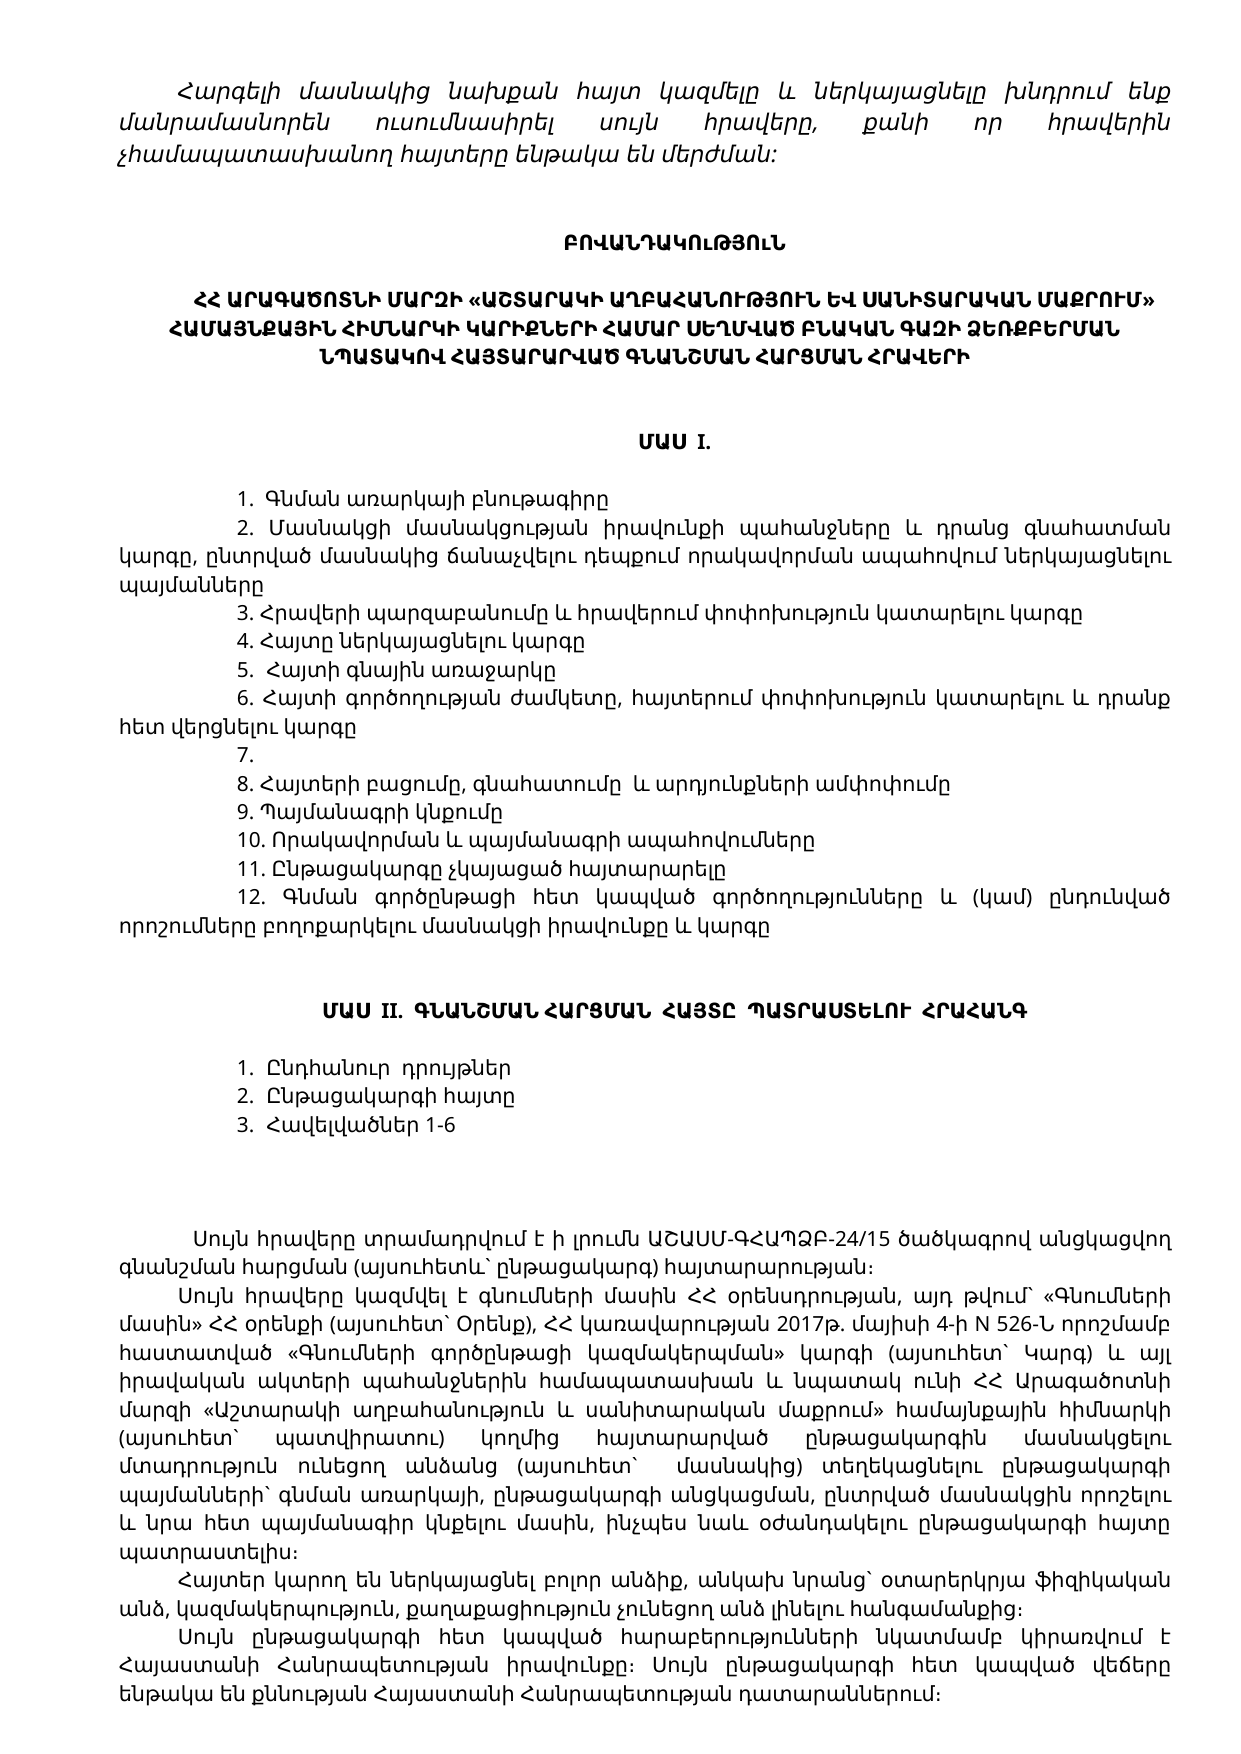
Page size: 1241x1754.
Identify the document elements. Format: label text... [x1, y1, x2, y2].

text Հայտեր կարող են ներկայացնել բոլոր անձիք, անկախ նրանց` օտարերկրյա ֆիզիկական անձ, կազմակերպություն, քաղաքացիություն չունեցող անձ լինելու հանգամանքից։ [118, 1565, 1171, 1622]
text Հարգելի մասնակից նախքան հայտ կազմելը և ներկայացնելը խնդրում ենք մանրամասնորեն ուսումնասիրել սույն հրավերը, քանի որ հրավերին չհամապատասխանող հայտերը ենթակա են մերժման: [118, 75, 1171, 169]
text 4. Հայտը ներկայացնելու կարգը [118, 627, 1171, 655]
text 7. [118, 740, 1171, 769]
text ՄԱՍ II. ԳՆԱՆՇՄԱՆ ՀԱՐՑՄԱՆ ՀԱՅՏԸ ՊԱՏՐԱՍՏԵԼՈՒ ՀՐԱՀԱՆԳ [118, 996, 1171, 1025]
text 2. Մասնակցի մասնակցության իրավունքի պահանջները և դրանց գնահատման կարգը, ընտրված մասնակից ճանաչվելու դեպքում որակավորման ապահովում ներկայացնելու պայմանները [118, 513, 1171, 598]
text 1. Գնման առարկայի բնութագիրը [118, 484, 1171, 513]
text 11. Ընթացակարգը չկայացած հայտարարելը [118, 854, 1171, 882]
text 5. Հայտի գնային առաջարկը [118, 655, 1171, 683]
text ԲՈՎԱՆԴԱԿՈւԹՅՈւՆ [118, 228, 1171, 257]
text ՄԱՍ I. [118, 427, 1171, 456]
text 12. Գնման գործընթացի հետ կապված գործողությունները և (կամ) ընդունված որոշումները բողոքարկելու մասնակցի իրավունքը և կարգը [118, 882, 1171, 939]
text 2. Ընթացակարգի հայտը [118, 1082, 1171, 1110]
text 6. Հայտի գործողության ժամկետը, հայտերում փոփոխություն կատարելու և դրանք հետ վերցնելու կարգը [118, 683, 1171, 740]
text ՀՀ ԱՐԱԳԱԾՈՏՆԻ ՄԱՐԶԻ «ԱՇՏԱՐԱԿԻ ԱՂԲԱՀԱՆՈՒԹՅՈՒՆ ԵՎ ՍԱՆԻՏԱՐԱԿԱՆ ՄԱՔՐՈՒՄ» ՀԱՄԱՅՆՔԱՅԻՆ ՀԻՄՆԱՐԿԻ ԿԱՐԻՔՆԵՐԻ ՀԱՄԱՐ ՍԵՂՄՎԱԾ ԲՆԱԿԱՆ ԳԱԶԻ ՁԵՌՔԲԵՐՄԱՆ ՆՊԱՏԱԿՈՎ ՀԱՅՏԱՐԱՐՎԱԾ ԳՆԱՆՇՄԱՆ ՀԱՐՑՄԱՆ ՀՐԱՎԵՐԻ [118, 285, 1171, 371]
text Սույն ընթացակարգի հետ կապված հարաբերությունների նկատմամբ կիրառվում է Հայաստանի Հանրապետության իրավունքը։ Սույն ընթացակարգի հետ կապված վեճերը ենթակա են քննության Հայաստանի Հանրապետության դատարաններում։ [118, 1622, 1171, 1707]
text Սույն հրավերը կազմվել է գնումների մասին ՀՀ օրենսդրության, այդ թվում` «Գնումների մասին» ՀՀ օրենքի (այսուհետ` Օրենք), ՀՀ կառավարության 2017թ. մայիսի 4-ի N 526-Ն որոշմամբ հաստատված «Գնումների գործընթացի կազմակերպման» կարգի (այսուհետ` Կարգ) և այլ իրավական ակտերի պահանջներին համապատասխան և նպատակ ունի ՀՀ Արագածոտնի մարզի «Աշտարակի աղբահանություն և սանիտարական մաքրում» համայնքային հիմնարկի (այսուհետ` պատվիրատու) կողմից հայտարարված ընթացակարգին մասնակցելու մտադրություն ունեցող անձանց (այսուհետ` մասնակից) տեղեկացնելու ընթացակարգի պայմանների` գնման առարկայի, ընթացակարգի անցկացման, ընտրված մասնակցին որոշելու և նրա հետ պայմանագիր կնքելու մասին, ինչպես նաև օժանդակելու ընթացակարգի հայտը պատրաստելիս։ [118, 1281, 1171, 1565]
text Սույն հրավերը տրամադրվում է ի լրումն ԱՇԱՍՄ-ԳՀԱՊՁԲ-24/15 ծածկագրով անցկացվող գնանշման հարցման (այսուհետև` ընթացակարգ) հայտարարության։ [118, 1224, 1171, 1281]
text 10. Որակավորման և պայմանագրի ապահովումները [118, 826, 1171, 854]
text 3. Հավելվածներ 1-6 [118, 1110, 1171, 1138]
text 3. Հրավերի պարզաբանումը և հրավերում փոփոխություն կատարելու կարգը [118, 598, 1171, 627]
text 1. Ընդհանուր դրույթներ [118, 1053, 1171, 1082]
text 8. Հայտերի բացումը, գնահատումը և արդյունքների ամփոփումը [118, 769, 1171, 797]
text 9. Պայմանագրի կնքումը [118, 797, 1171, 826]
